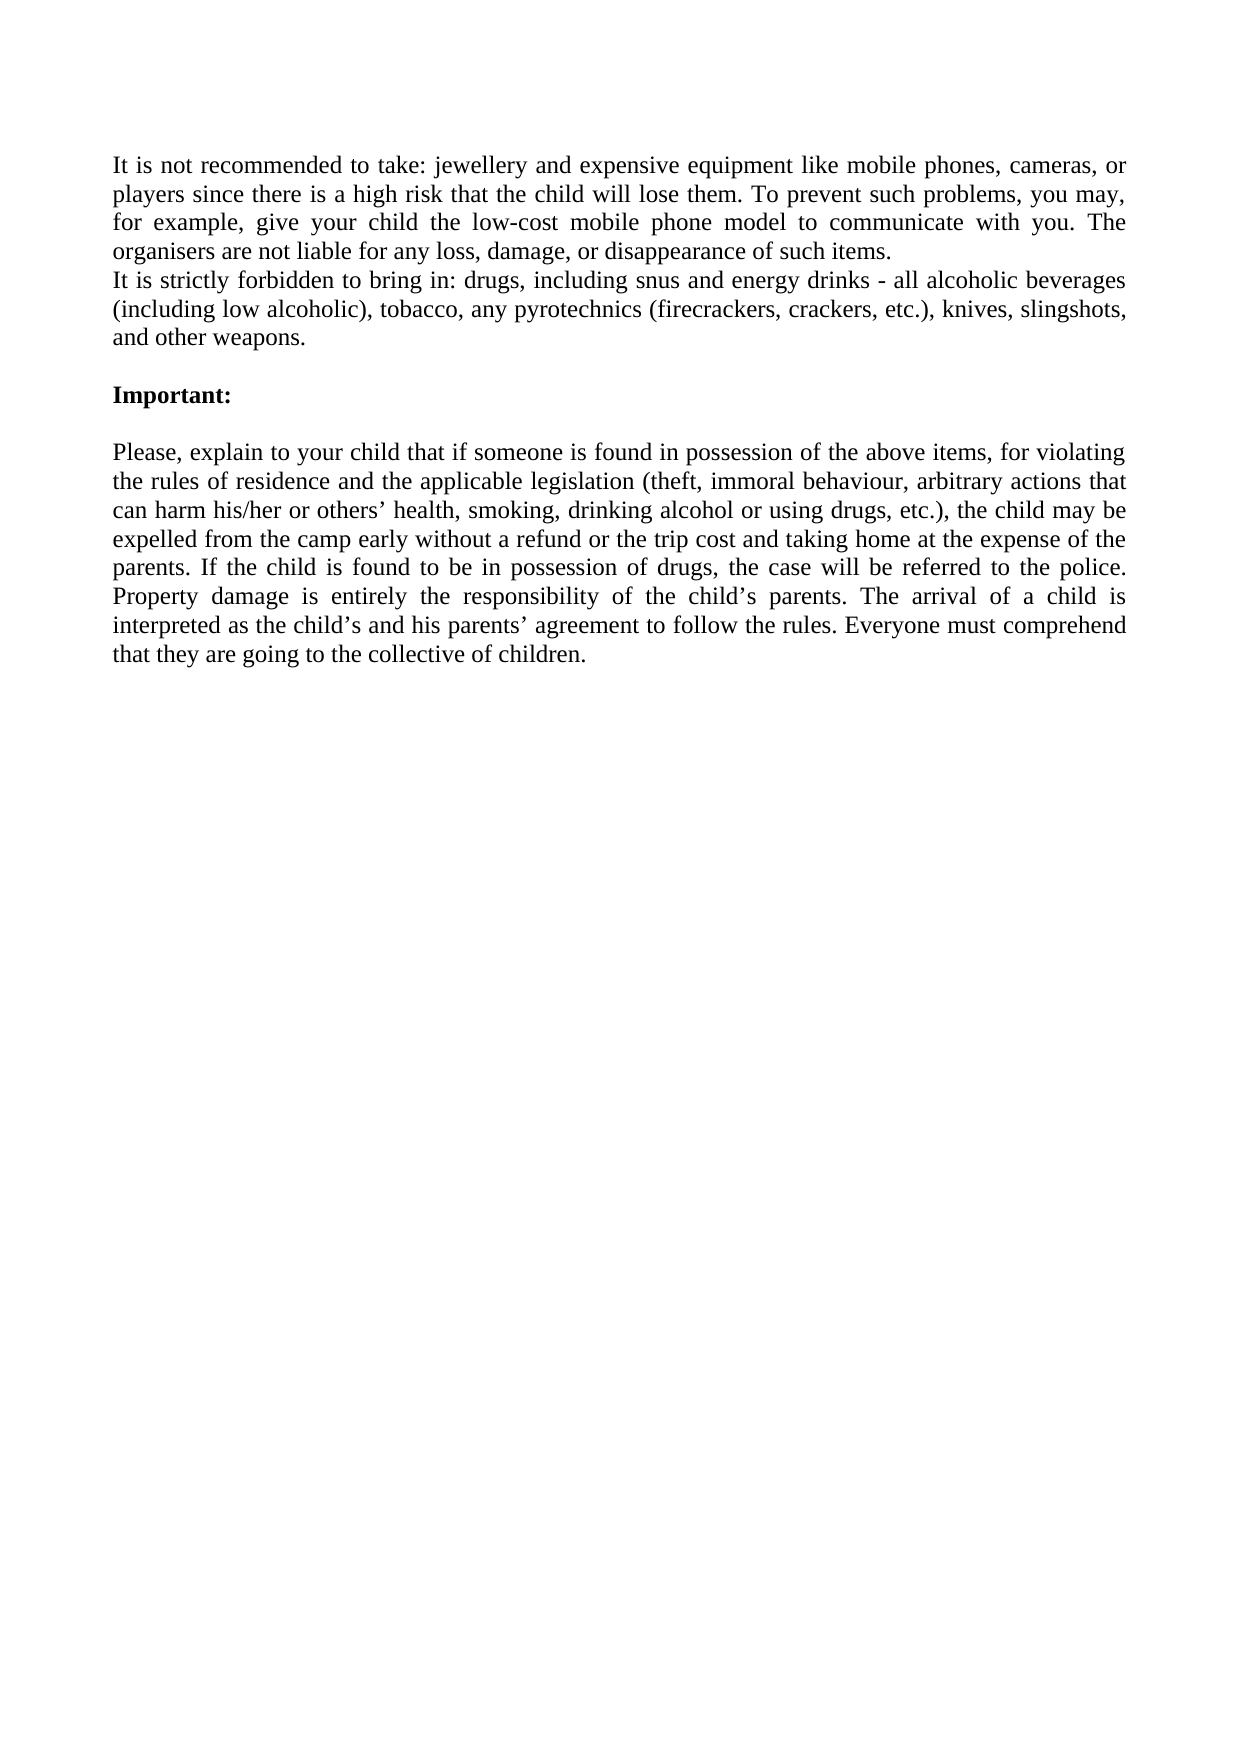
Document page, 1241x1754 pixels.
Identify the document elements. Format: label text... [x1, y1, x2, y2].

text Important: [112, 380, 1128, 409]
text Please, explain to your child that if someone is found in possession of the above items, for violating the rules of residence and the applicable legislation (theft, immoral behaviour, arbitrary actions that can harm his/her or others’ health, smoking, drinking alcohol or using drugs, etc.), the child may be expelled from the camp early without a refund or the trip cost and taking home at the expense of the parents. If the child is found to be in possession of drugs, the case will be referred to the police. Property damage is entirely the responsibility of the child’s parents. The arrival of a child is interpreted as the child’s and his parents’ agreement to follow the rules. Everyone must comprehend that they are going to the collective of children. [112, 437, 1128, 667]
text It is not recommended to take: jewellery and expensive equipment like mobile phones, cameras, or players since there is a high risk that the child will lose them. To prevent such problems, you may, for example, give your child the low-cost mobile phone model to communicate with you. The organisers are not liable for any loss, damage, or disappearance of such items. [112, 150, 1128, 265]
text It is strictly forbidden to bring in: drugs, including snus and energy drinks - all alcoholic beverages (including low alcoholic), tobacco, any pyrotechnics (firecrackers, crackers, etc.), knives, slingshots, and other weapons. [112, 265, 1128, 351]
